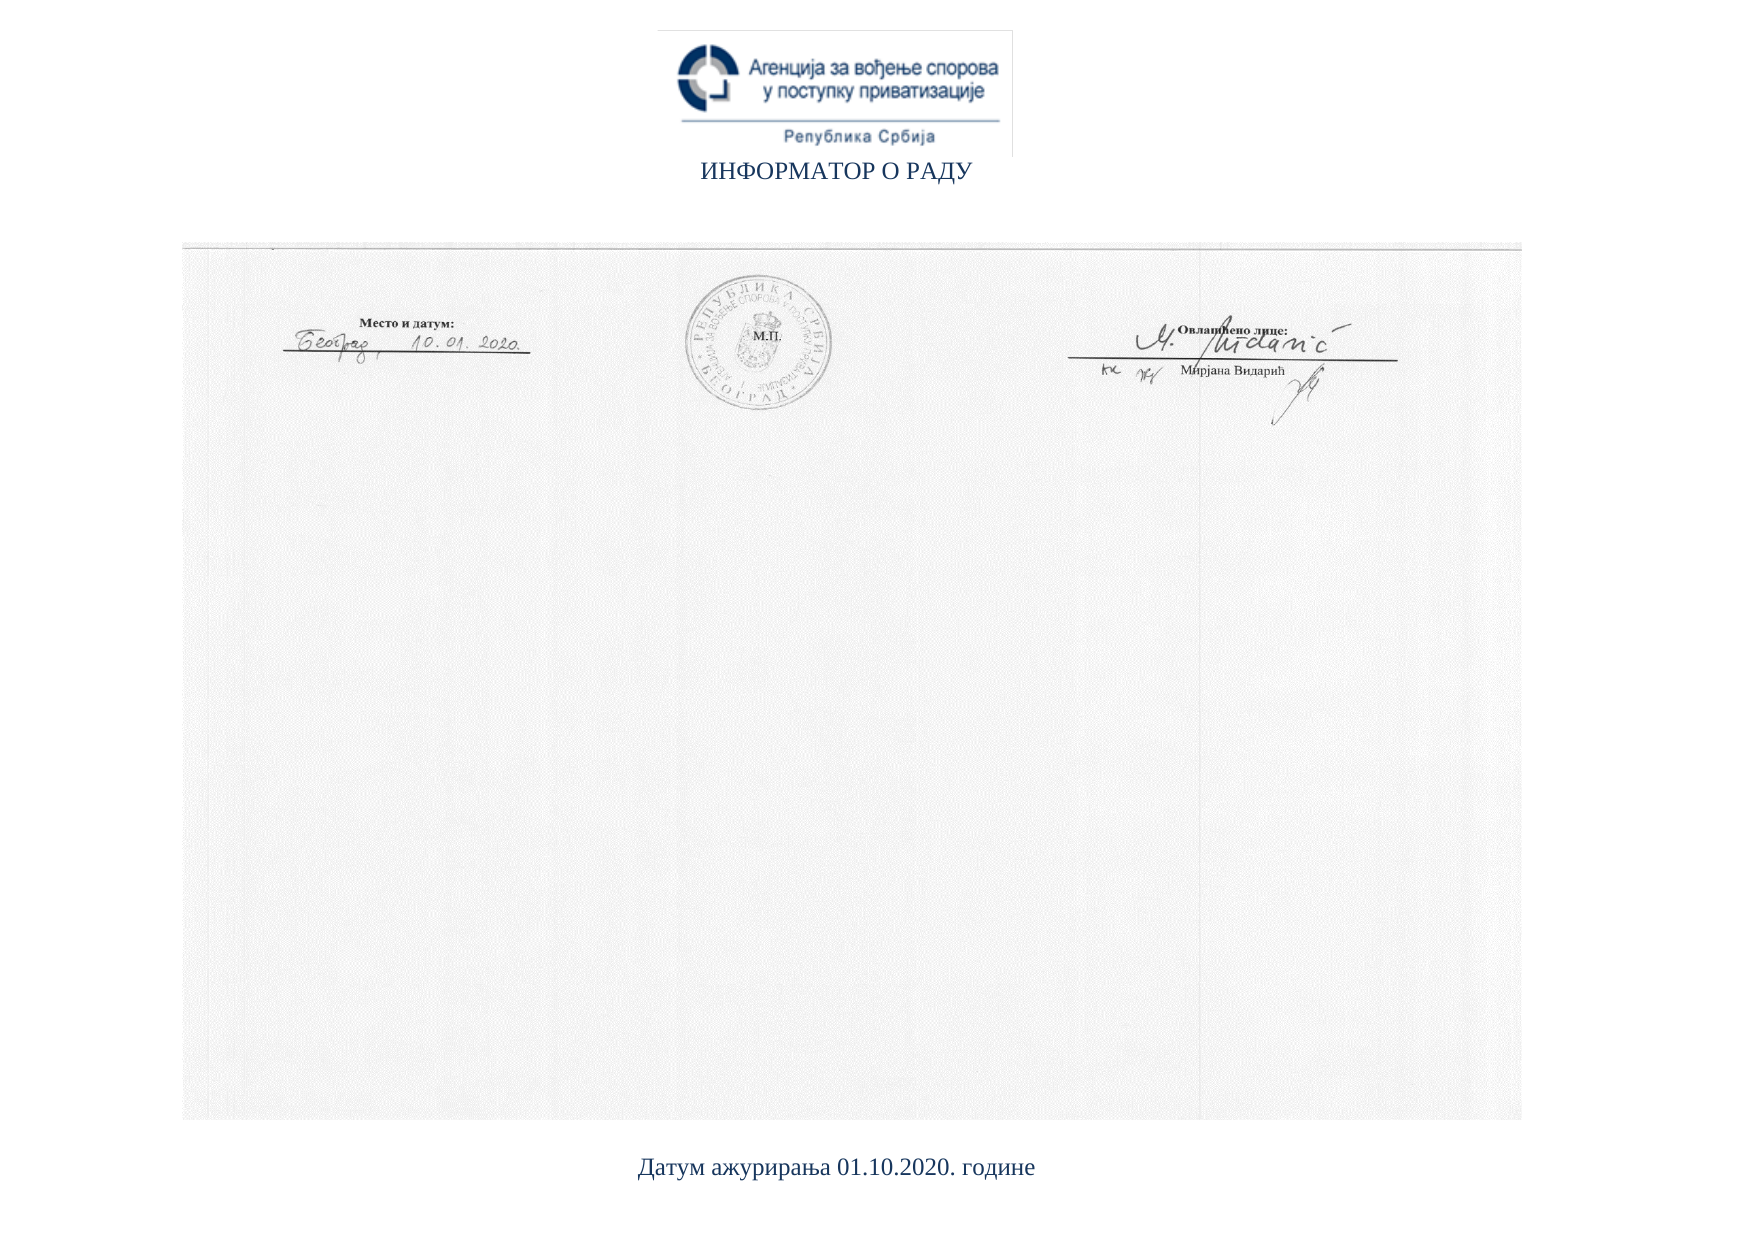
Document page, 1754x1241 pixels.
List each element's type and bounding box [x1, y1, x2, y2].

picture [182, 242, 1522, 1120]
picture [657, 29, 1016, 157]
